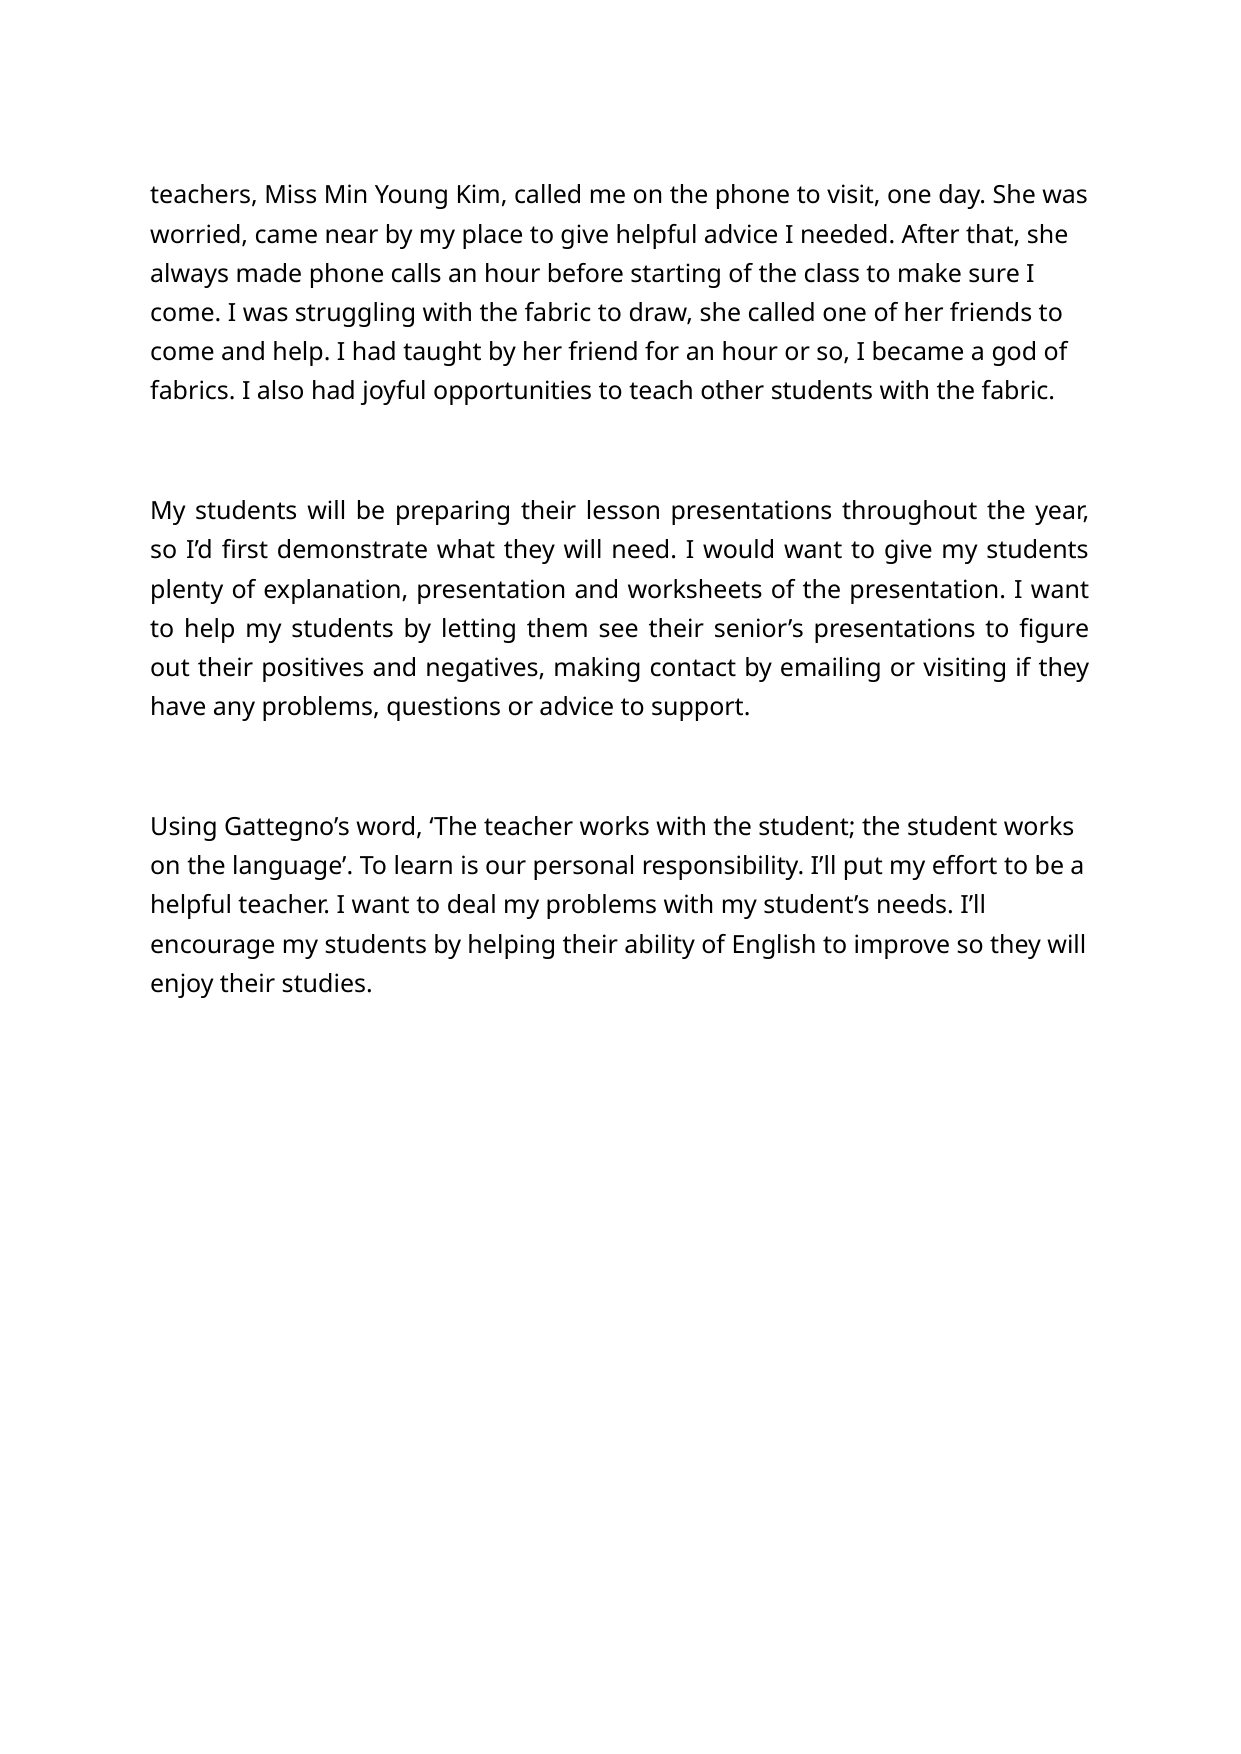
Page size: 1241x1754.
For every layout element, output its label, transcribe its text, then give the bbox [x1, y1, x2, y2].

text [150, 177, 1090, 407]
text Using Gattegno’s word, ‘The teacher works with the student; the student works on the language’. To learn is our personal responsibility. I’ll put my effort to be a helpful teacher. I want to deal my problems with my student’s needs. I’ll encourage my students by helping their ability of English to improve so they will enjoy their studies. [150, 809, 1090, 999]
text My students will be preparing their lesson presentations throughout the year, so I’d first demonstrate what they will need. I would want to give my students plenty of explanation, presentation and worksheets of the presentation. I want to help my students by letting them see their senior’s presentations to figure out their positives and negatives, making contact by emailing or visiting if they have any problems, questions or advice to support. [150, 493, 1090, 723]
